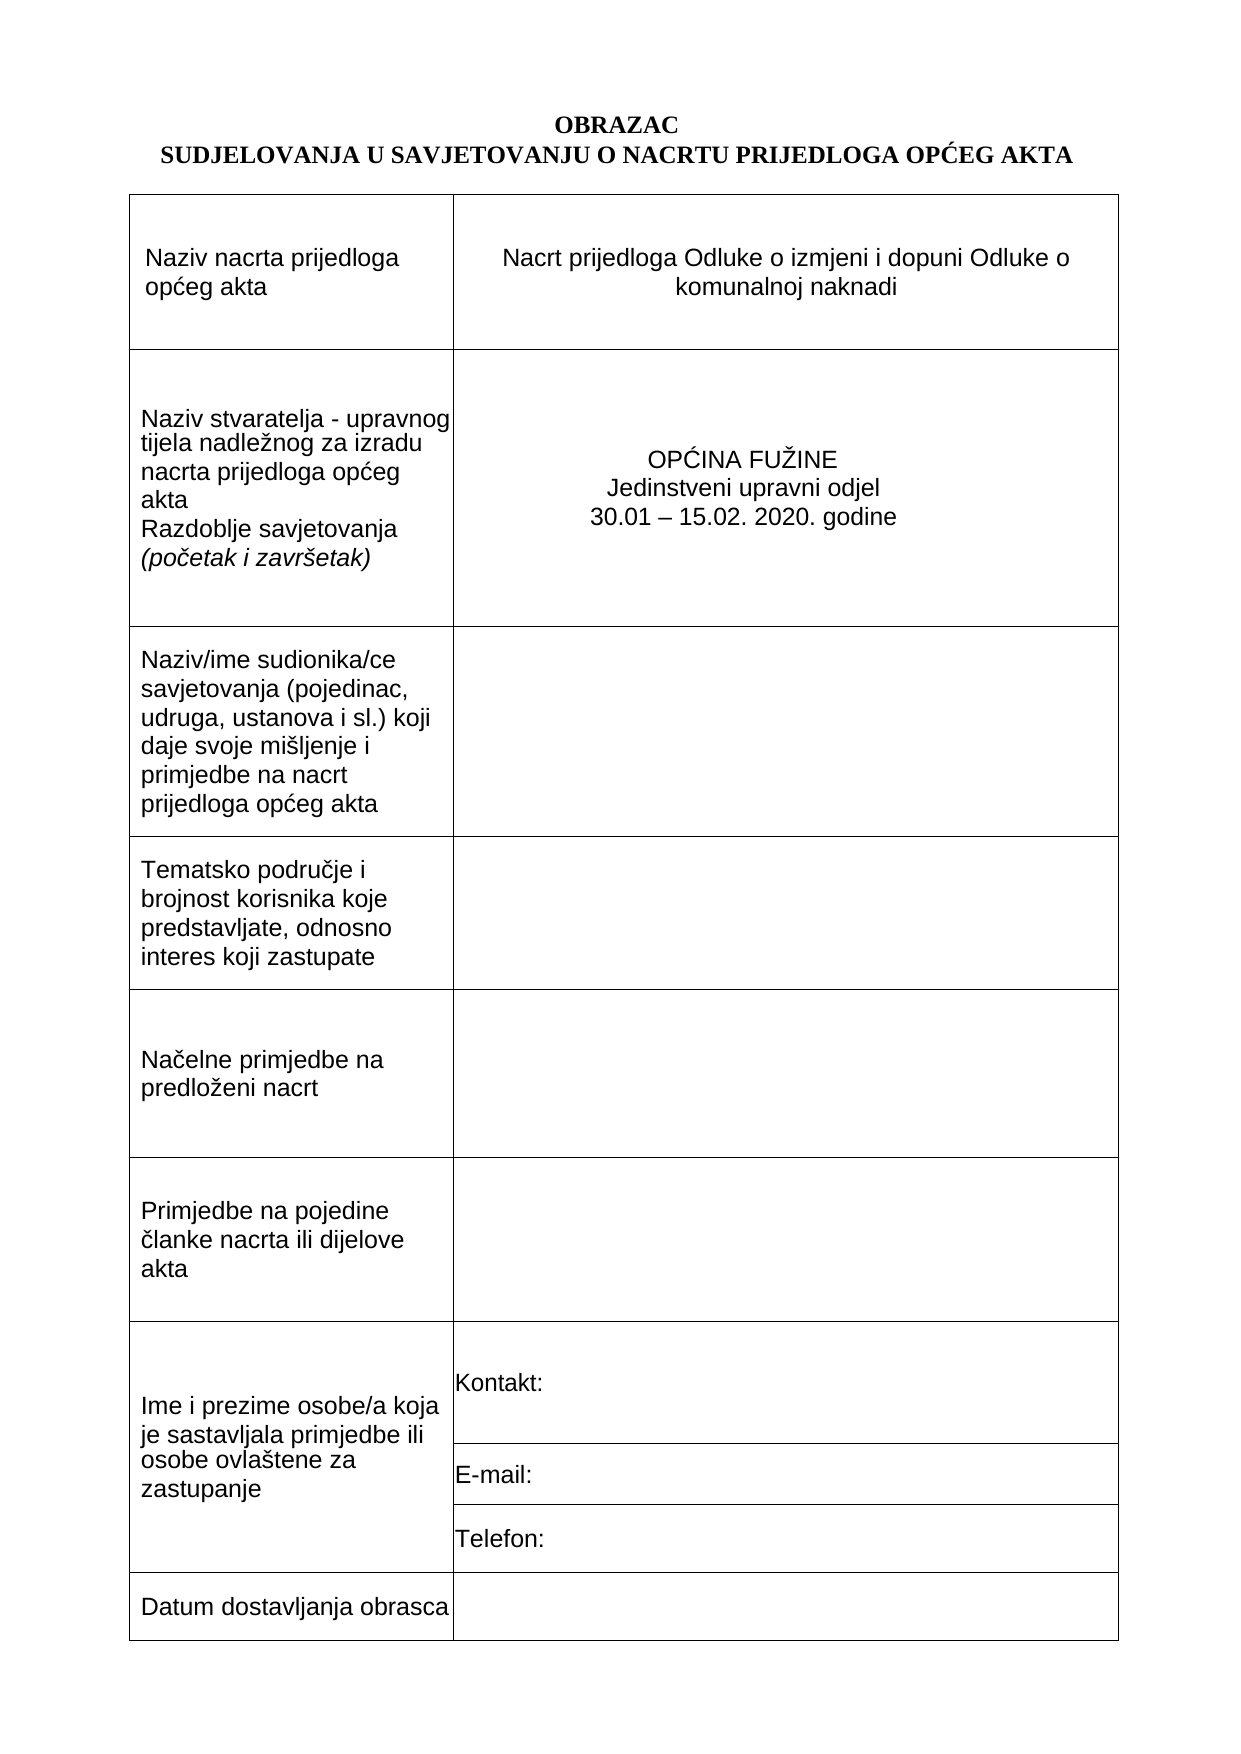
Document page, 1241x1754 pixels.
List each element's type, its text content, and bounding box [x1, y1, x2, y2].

table_cell Tematsko područje i brojnost korisnika koje predstavljate, odnosno interes koji zastupate [130, 837, 453, 989]
text OBRAZAC [129, 110, 1104, 138]
table_cell [454, 1158, 1118, 1321]
table_cell Naziv stvaratelja - upravnog tijela nadležnog za izradu nacrta prijedloga općeg akta Razdoblje savjetovanja (početak i završetak) [130, 350, 453, 626]
table_cell Kontakt: [454, 1322, 1118, 1443]
table_cell Naziv/ime sudionika/ce savjetovanja (pojedinac, udruga, ustanova i sl.) koji daje svoje mišljenje i primjedbe na nacrt prijedloga općeg akta [130, 627, 453, 836]
table_cell Telefon: [454, 1505, 1118, 1572]
table_cell [454, 627, 1118, 836]
table_cell Datum dostavljanja obrasca [130, 1573, 453, 1640]
table_cell Ime i prezime osobe/a koja je sastavljala primjedbe ili osobe ovlaštene za zastupanje [130, 1322, 453, 1572]
table_cell [454, 837, 1118, 989]
table_cell [454, 1573, 1118, 1640]
text SUDJELOVANJA U SAVJETOVANJU O NACRTU PRIJEDLOGA OPĆEG AKTA [129, 141, 1104, 169]
table_header Nacrt prijedloga Odluke o izmjeni i dopuni Odluke o komunalnoj naknadi [454, 195, 1118, 349]
table_cell [454, 990, 1118, 1157]
table_header Naziv nacrta prijedloga općeg akta [130, 195, 453, 349]
table_cell Načelne primjedbe na predloženi nacrt [130, 990, 453, 1157]
table_cell OPĆINA FUŽINE Jedinstveni upravni odjel 30.01 – 15.02. 2020. godine [454, 350, 1118, 626]
table_cell E-mail: [454, 1444, 1118, 1504]
table_cell Primjedbe na pojedine članke nacrta ili dijelove akta [130, 1158, 453, 1321]
